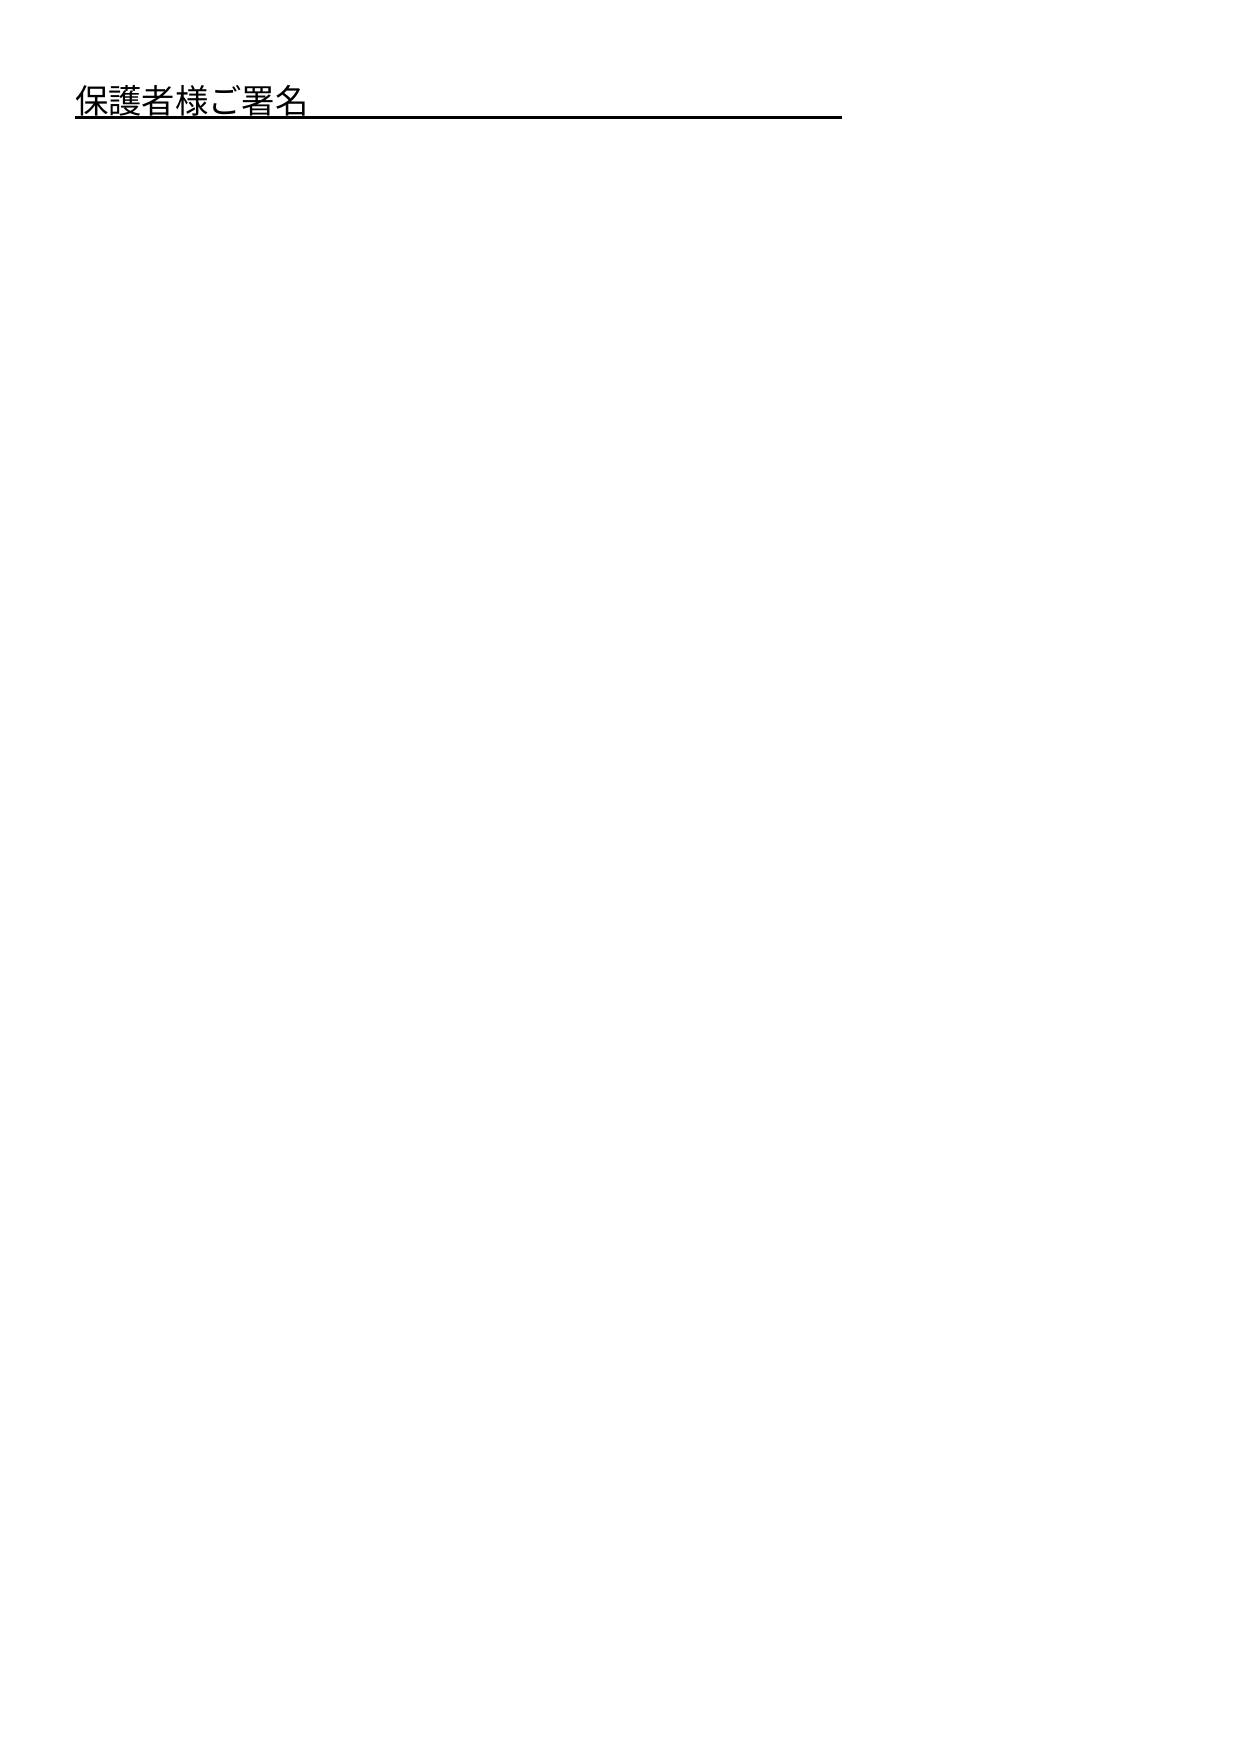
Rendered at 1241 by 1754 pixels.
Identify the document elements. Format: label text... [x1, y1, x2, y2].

text 保護者様ご署名 . [75, 75, 1165, 123]
